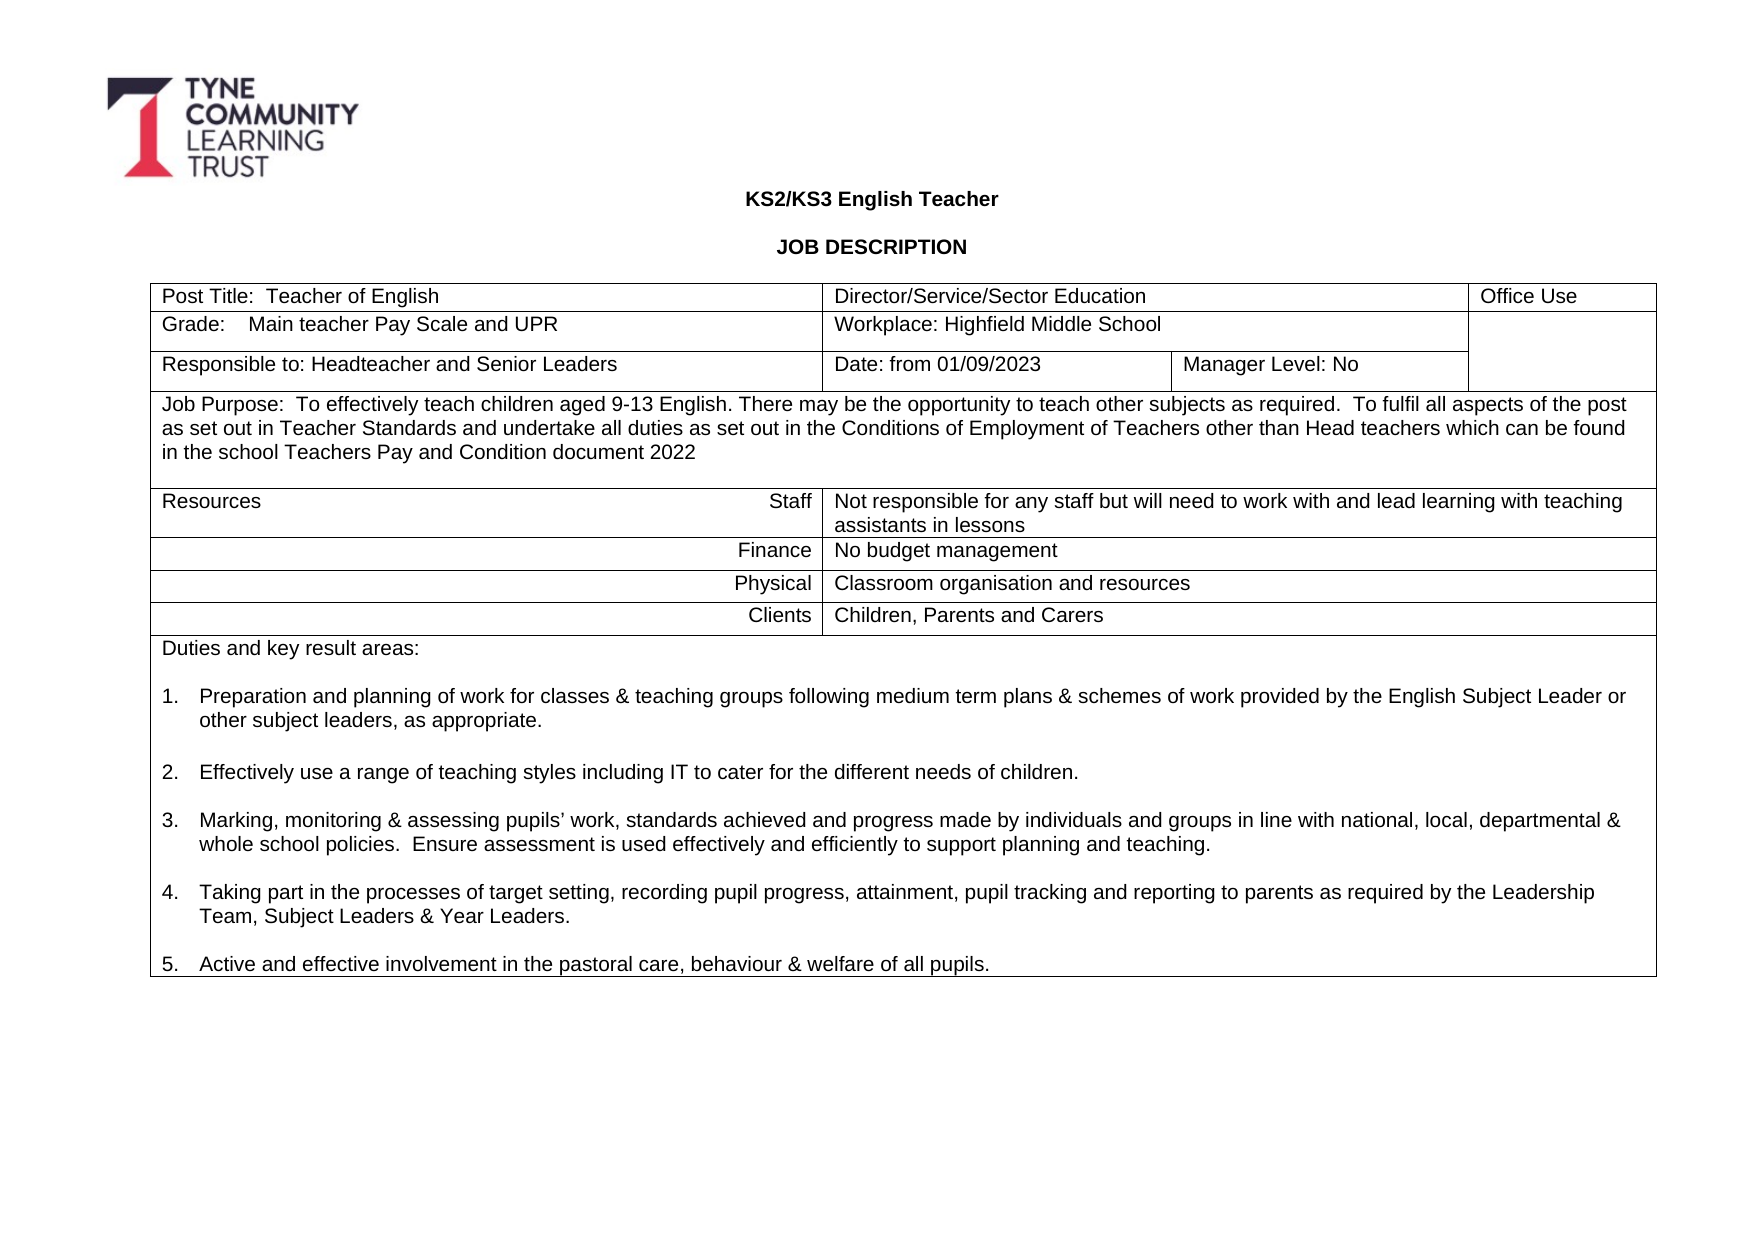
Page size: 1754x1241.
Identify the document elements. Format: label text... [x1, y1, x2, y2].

table_cell Classroom organisation and resources [823, 571, 1656, 602]
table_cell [151, 636, 1656, 976]
table_cell Children, Parents and Carers [823, 603, 1656, 634]
table_cell Manager Level: No [1172, 352, 1468, 391]
table_cell Date: from 01/09/2023 [823, 352, 1171, 391]
table_cell No budget management [823, 538, 1656, 569]
table_header Post Title: Teacher of English [151, 284, 822, 311]
table_header Director/Service/Sector Education [823, 284, 1468, 311]
table_cell Finance [151, 538, 822, 569]
table_cell [1469, 312, 1656, 391]
table_cell Clients [151, 603, 822, 634]
table_cell Job Purpose: To effectively teach children aged 9-13 English. There may be the opportunity to teach other subjects as required. To fulfil all aspects of the post as set out in Teacher Standards and undertake all duties as set out in the Conditions of Employment of Teachers other than Head teachers which can be found in the school Teachers Pay and Condition document 2022 [151, 392, 1656, 488]
table_cell Not responsible for any staff but will need to work with and lead learning with teaching assistants in lessons [823, 489, 1656, 537]
table_cell Grade: Main teacher Pay Scale and UPR [151, 312, 822, 351]
picture [97, 68, 370, 186]
table_cell Resources [151, 489, 588, 537]
text JOB DESCRIPTION [150, 235, 1594, 259]
text KS2/KS3 English Teacher [150, 187, 1594, 211]
table_header Office Use [1469, 284, 1656, 311]
table_cell Responsible to: Headteacher and Senior Leaders [151, 352, 822, 391]
table_cell Physical [151, 571, 822, 602]
table_cell Workplace: Highfield Middle School [823, 312, 1468, 351]
table_cell Staff [588, 489, 822, 537]
